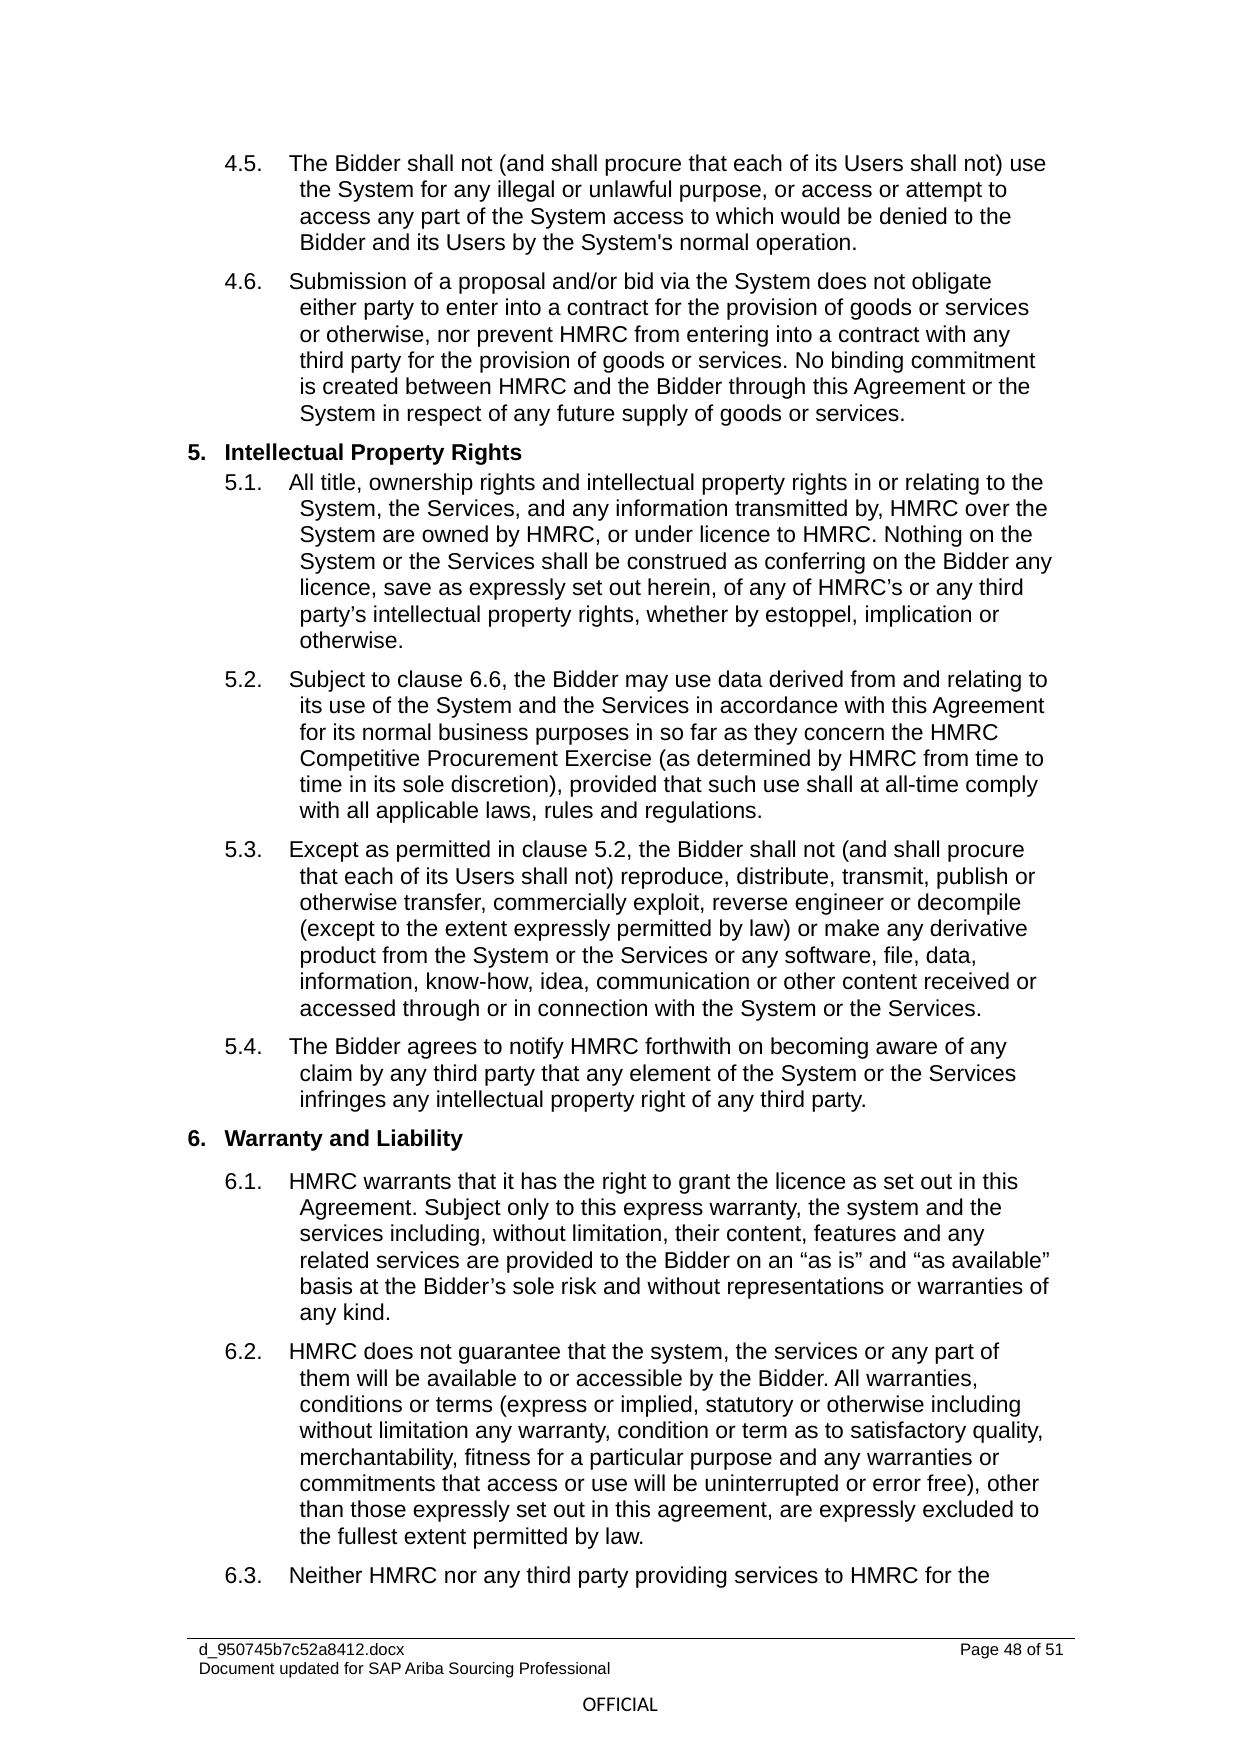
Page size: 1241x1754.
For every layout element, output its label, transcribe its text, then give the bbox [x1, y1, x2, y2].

list The Bidder agrees to notify HMRC forthwith on becoming aware of any claim by any third party that any element of the System or the Services infringes any intellectual property right of any third party. [224, 1033, 1053, 1112]
list HMRC does not guarantee that the system, the services or any part of them will be available to or accessible by the Bidder. All warranties, conditions or terms (express or implied, statutory or otherwise including without limitation any warranty, condition or term as to satisfactory quality, merchantability, fitness for a particular purpose and any warranties or commitments that access or use will be uninterrupted or error free), other than those expressly set out in this agreement, are expressly excluded to the fullest extent permitted by law. [224, 1338, 1053, 1549]
list Intellectual Property Rights [187, 438, 1053, 465]
list Except as permitted in clause 5.2, the Bidder shall not (and shall procure that each of its Users shall not) reproduce, distribute, transmit, publish or otherwise transfer, commercially exploit, reverse engineer or decompile (except to the extent expressly permitted by law) or make any derivative product from the System or the Services or any software, file, data, information, know-how, idea, communication or other content received or accessed through or in connection with the System or the Services. [224, 836, 1053, 1021]
list Warranty and Liability [187, 1125, 1053, 1151]
list Submission of a proposal and/or bid via the System does not obligate either party to enter into a contract for the provision of goods or services or otherwise, nor prevent HMRC from entering into a contract with any third party for the provision of goods or services. No binding commitment is created between HMRC and the Bidder through this Agreement or the System in respect of any future supply of goods or services. [224, 268, 1053, 426]
list All title, ownership rights and intellectual property rights in or relating to the System, the Services, and any information transmitted by, HMRC over the System are owned by HMRC, or under licence to HMRC. Nothing on the System or the Services shall be construed as conferring on the Bidder any licence, save as expressly set out herein, of any of HMRC’s or any third party’s intellectual property rights, whether by estoppel, implication or otherwise. [224, 469, 1053, 653]
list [224, 1562, 1053, 1588]
list Subject to clause 6.6, the Bidder may use data derived from and relating to its use of the System and the Services in accordance with this Agreement for its normal business purposes in so far as they concern the HMRC Competitive Procurement Exercise (as determined by HMRC from time to time in its sole discretion), provided that such use shall at all-time comply with all applicable laws, rules and regulations. [224, 666, 1053, 824]
list The Bidder shall not (and shall procure that each of its Users shall not) use the System for any illegal or unlawful purpose, or access or attempt to access any part of the System access to which would be denied to the Bidder and its Users by the System's normal operation. [224, 150, 1053, 255]
list HMRC warrants that it has the right to grant the licence as set out in this Agreement. Subject only to this express warranty, the system and the services including, without limitation, their content, features and any related services are provided to the Bidder on an “as is” and “as available” basis at the Bidder’s sole risk and without representations or warranties of any kind. [224, 1168, 1053, 1326]
